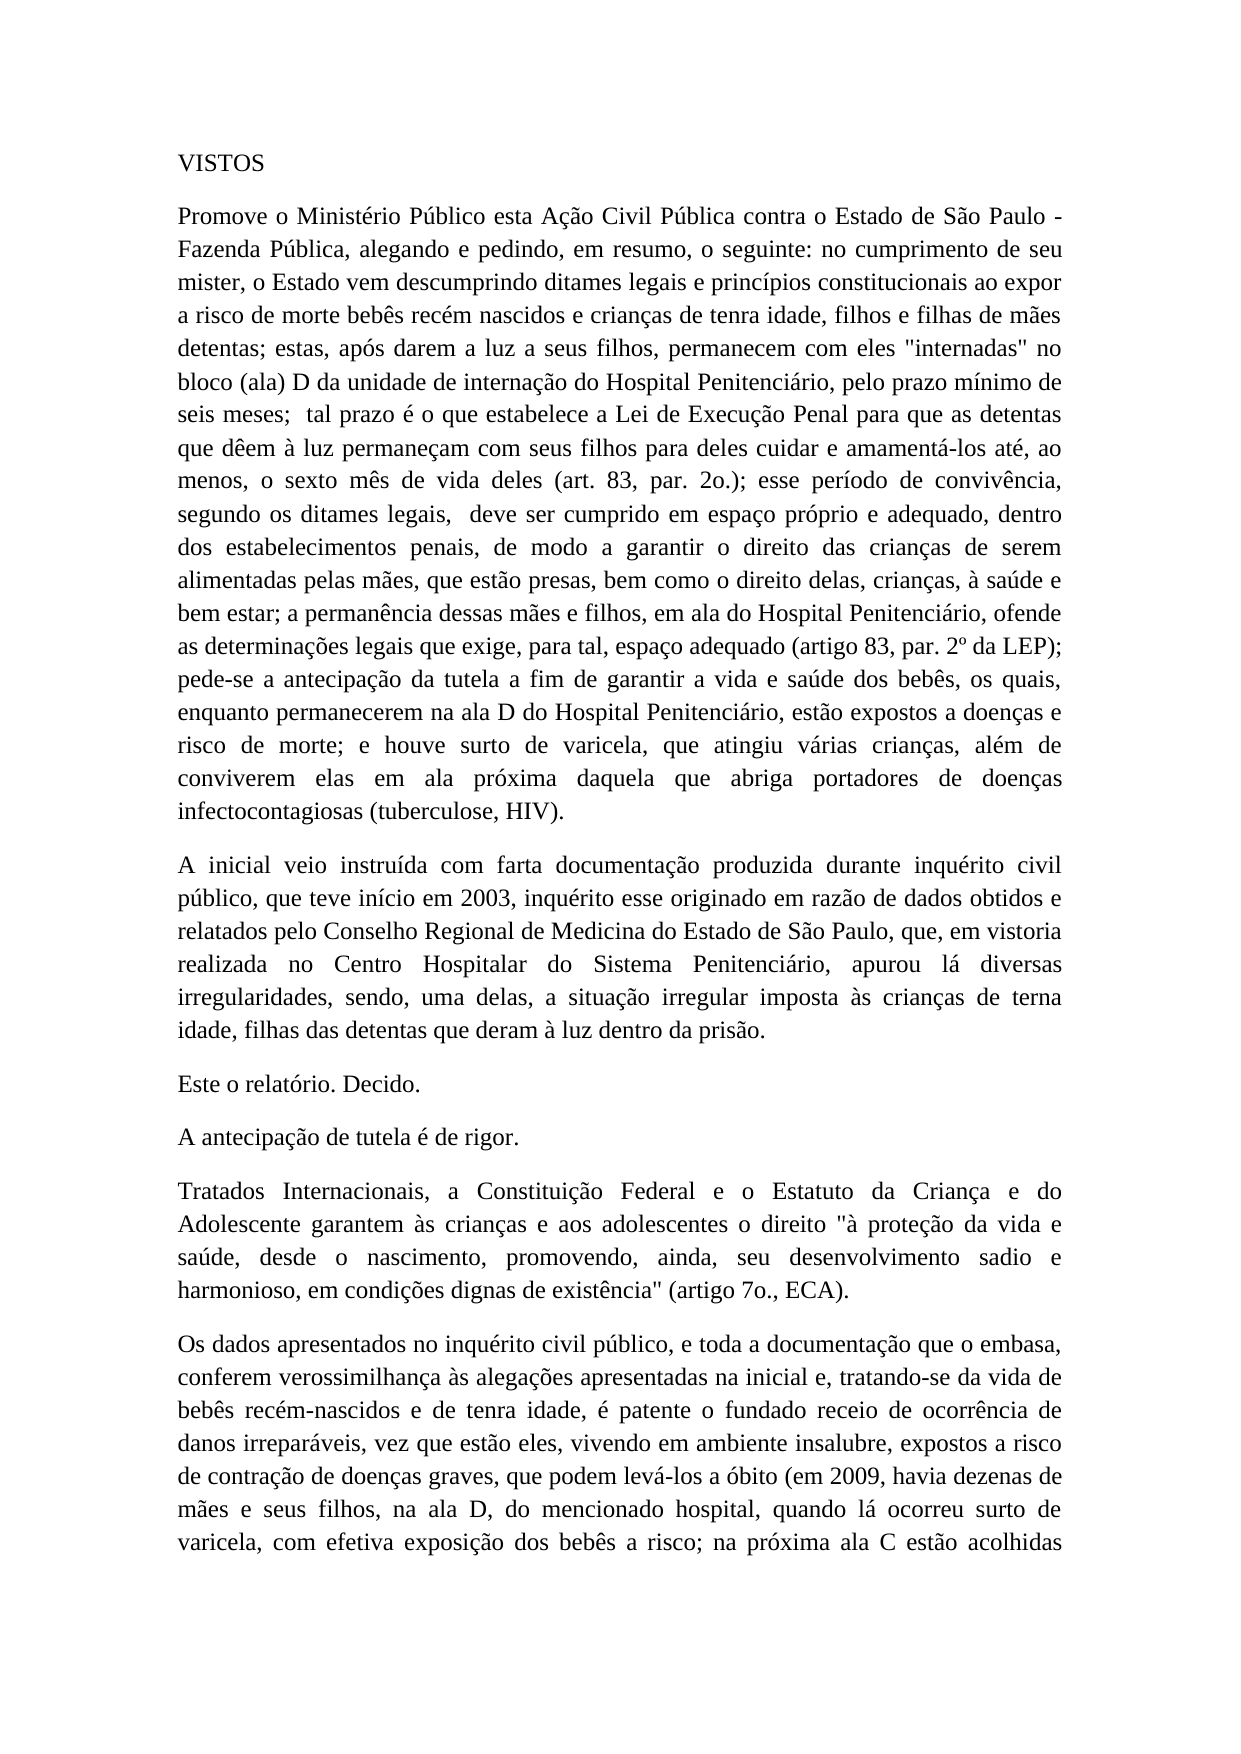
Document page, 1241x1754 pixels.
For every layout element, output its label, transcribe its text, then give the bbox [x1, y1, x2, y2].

text VISTOS [177, 148, 1063, 176]
text Promove o Ministério Público esta Ação Civil Pública contra o Estado de São Paulo - Fazenda Pública, alegando e pedindo, em resumo, o seguinte: no cumprimento de seu mister, o Estado vem descumprindo ditames legais e princípios constitucionais ao expor a risco de morte bebês recém nascidos e crianças de tenra idade, filhos e filhas de mães detentas; estas, após darem a luz a seus filhos, permanecem com eles "internadas" no bloco (ala) D da unidade de internação do Hospital Penitenciário, pelo prazo mínimo de seis meses; tal prazo é o que estabelece a Lei de Execução Penal para que as detentas que dêem à luz permaneçam com seus filhos para deles cuidar e amamentá-los até, ao menos, o sexto mês de vida deles (art. 83, par. 2o.); esse período de convivência, segundo os ditames legais, deve ser cumprido em espaço próprio e adequado, dentro dos estabelecimentos penais, de modo a garantir o direito das crianças de serem alimentadas pelas mães, que estão presas, bem como o direito delas, crianças, à saúde e bem estar; a permanência dessas mães e filhos, em ala do Hospital Penitenciário, ofende as determinações legais que exige, para tal, espaço adequado (artigo 83, par. 2º da LEP); pede-se a antecipação da tutela a fim de garantir a vida e saúde dos bebês, os quais, enquanto permanecerem na ala D do Hospital Penitenciário, estão expostos a doenças e risco de morte; e houve surto de varicela, que atingiu várias crianças, além de conviverem elas em ala próxima daquela que abriga portadores de doenças infectocontagiosas (tuberculose, HIV). [177, 201, 1063, 824]
text Tratados Internacionais, a Constituição Federal e o Estatuto da Criança e do Adolescente garantem às crianças e aos adolescentes o direito "à proteção da vida e saúde, desde o nascimento, promovendo, ainda, seu desenvolvimento sadio e harmonioso, em condições dignas de existência" (artigo 7o., ECA). [177, 1176, 1063, 1304]
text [177, 1329, 1063, 1556]
text Este o relatório. Decido. [177, 1069, 1063, 1097]
text A inicial veio instruída com farta documentação produzida durante inquérito civil público, que teve início em 2003, inquérito esse originado em razão de dados obtidos e relatados pelo Conselho Regional de Medicina do Estado de São Paulo, que, em vistoria realizada no Centro Hospitalar do Sistema Penitenciário, apurou lá diversas irregularidades, sendo, uma delas, a situação irregular imposta às crianças de terna idade, filhas das detentas que deram à luz dentro da prisão. [177, 850, 1063, 1043]
text A antecipação de tutela é de rigor. [177, 1122, 1063, 1151]
